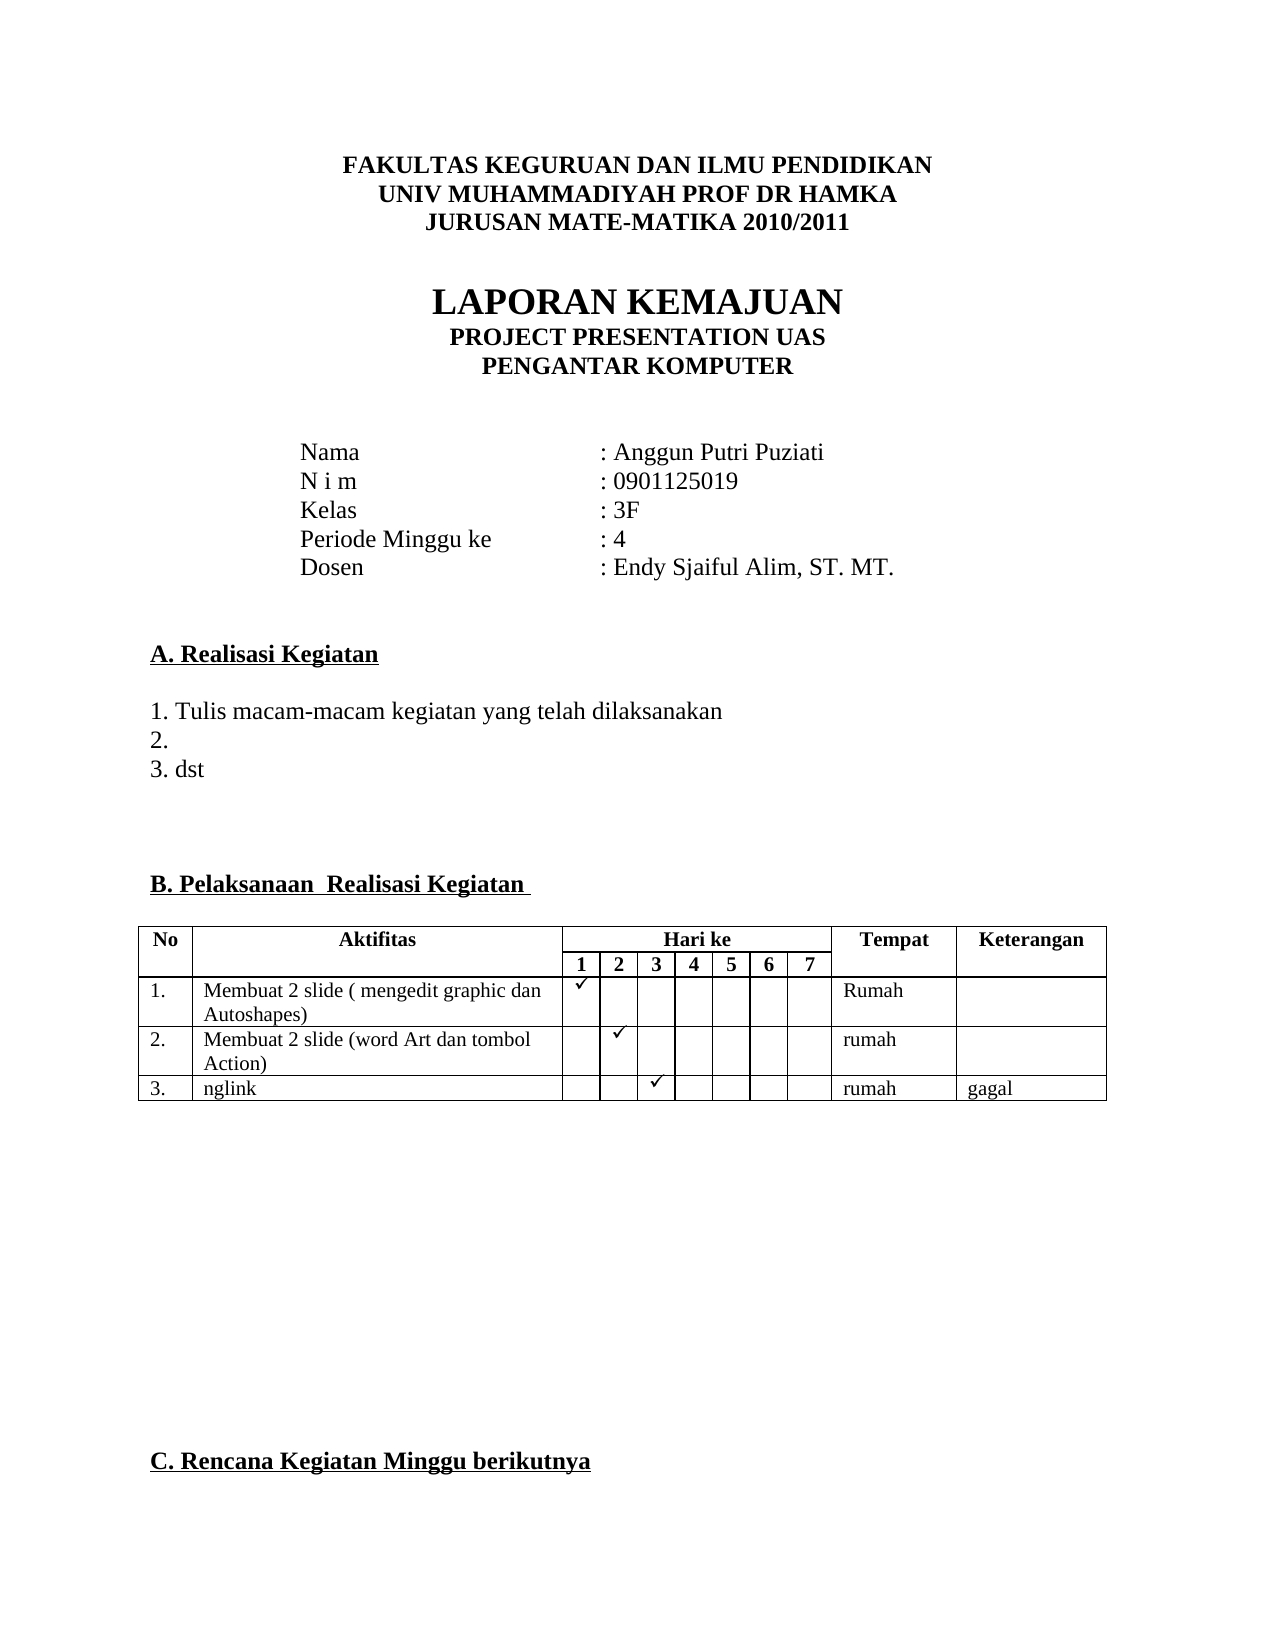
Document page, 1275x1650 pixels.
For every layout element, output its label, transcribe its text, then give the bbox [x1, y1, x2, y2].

table_cell Membuat 2 slide ( mengedit graphic dan Autoshapes) [193, 978, 562, 1026]
table_cell 4 [676, 953, 712, 976]
table_cell [751, 1027, 787, 1075]
table_cell [563, 1076, 599, 1100]
table_cell Membuat 2 slide (word Art dan tombol Action) [193, 1027, 562, 1075]
text N i m : 0901125019 [225, 466, 1125, 495]
table_cell [638, 978, 674, 1026]
table_cell 7 [788, 953, 831, 976]
table_cell [601, 1027, 637, 1075]
text UNIV MUHAMMADIYAH PROF DR HAMKA [150, 179, 1125, 207]
table_cell 1. [139, 978, 192, 1026]
table_cell [638, 1027, 674, 1075]
text Kelas : 3F [225, 495, 1125, 524]
text B. Pelaksanaan Realisasi Kegiatan [150, 869, 1125, 897]
table_cell gagal [957, 1076, 1106, 1100]
table_cell 1 [563, 953, 599, 976]
table_cell [788, 978, 831, 1026]
table_cell [957, 1027, 1106, 1075]
text PROJECT PRESENTATION UAS [150, 322, 1125, 351]
text C. Rencana Kegiatan Minggu berikutnya [150, 1446, 1125, 1475]
text Nama : Anggun Putri Puziati [300, 437, 1125, 466]
text PENGANTAR KOMPUTER [150, 351, 1125, 380]
table_cell rumah [832, 1027, 956, 1075]
table_cell Rumah [832, 978, 956, 1026]
table_cell [751, 978, 787, 1026]
table_cell [788, 1027, 831, 1075]
table_header Tempat [832, 927, 956, 976]
table_cell 3 [638, 953, 674, 976]
text 2. [150, 725, 1125, 754]
table_cell [676, 978, 712, 1026]
table_cell [601, 1076, 637, 1100]
table_cell rumah [832, 1076, 956, 1100]
table_cell [601, 978, 637, 1026]
table_cell [638, 1076, 674, 1100]
table_cell [713, 1027, 749, 1075]
table_header Hari ke [563, 927, 831, 951]
table_header Keterangan [957, 927, 1106, 976]
text A. Realisasi Kegiatan [150, 639, 1125, 667]
text FAKULTAS KEGURUAN DAN ILMU PENDIDIKAN [150, 150, 1125, 179]
table_cell [788, 1076, 831, 1100]
table_cell [751, 1076, 787, 1100]
table_cell [713, 978, 749, 1026]
table_cell [676, 1027, 712, 1075]
table_header No [139, 927, 192, 976]
table_cell nglink [193, 1076, 562, 1100]
table_cell [676, 1076, 712, 1100]
table_header Aktifitas [193, 927, 562, 976]
text 1. Tulis macam-macam kegiatan yang telah dilaksanakan [150, 696, 1125, 725]
table_cell 3. [139, 1076, 192, 1100]
text 3. dst [150, 754, 1125, 782]
table_cell 2. [139, 1027, 192, 1075]
table_cell [563, 978, 599, 1026]
table_cell 6 [751, 953, 787, 976]
table_cell 5 [713, 953, 749, 976]
text JURUSAN MATE-MATIKA 2010/2011 [150, 207, 1125, 236]
table_cell 2 [601, 953, 637, 976]
table_cell [957, 978, 1106, 1026]
text Dosen : Endy Sjaiful Alim, ST. MT. [225, 552, 1125, 581]
table_cell [713, 1076, 749, 1100]
table_cell [563, 1027, 599, 1075]
text LAPORAN KEMAJUAN [150, 279, 1125, 322]
text Periode Minggu ke : 4 [225, 524, 1125, 552]
